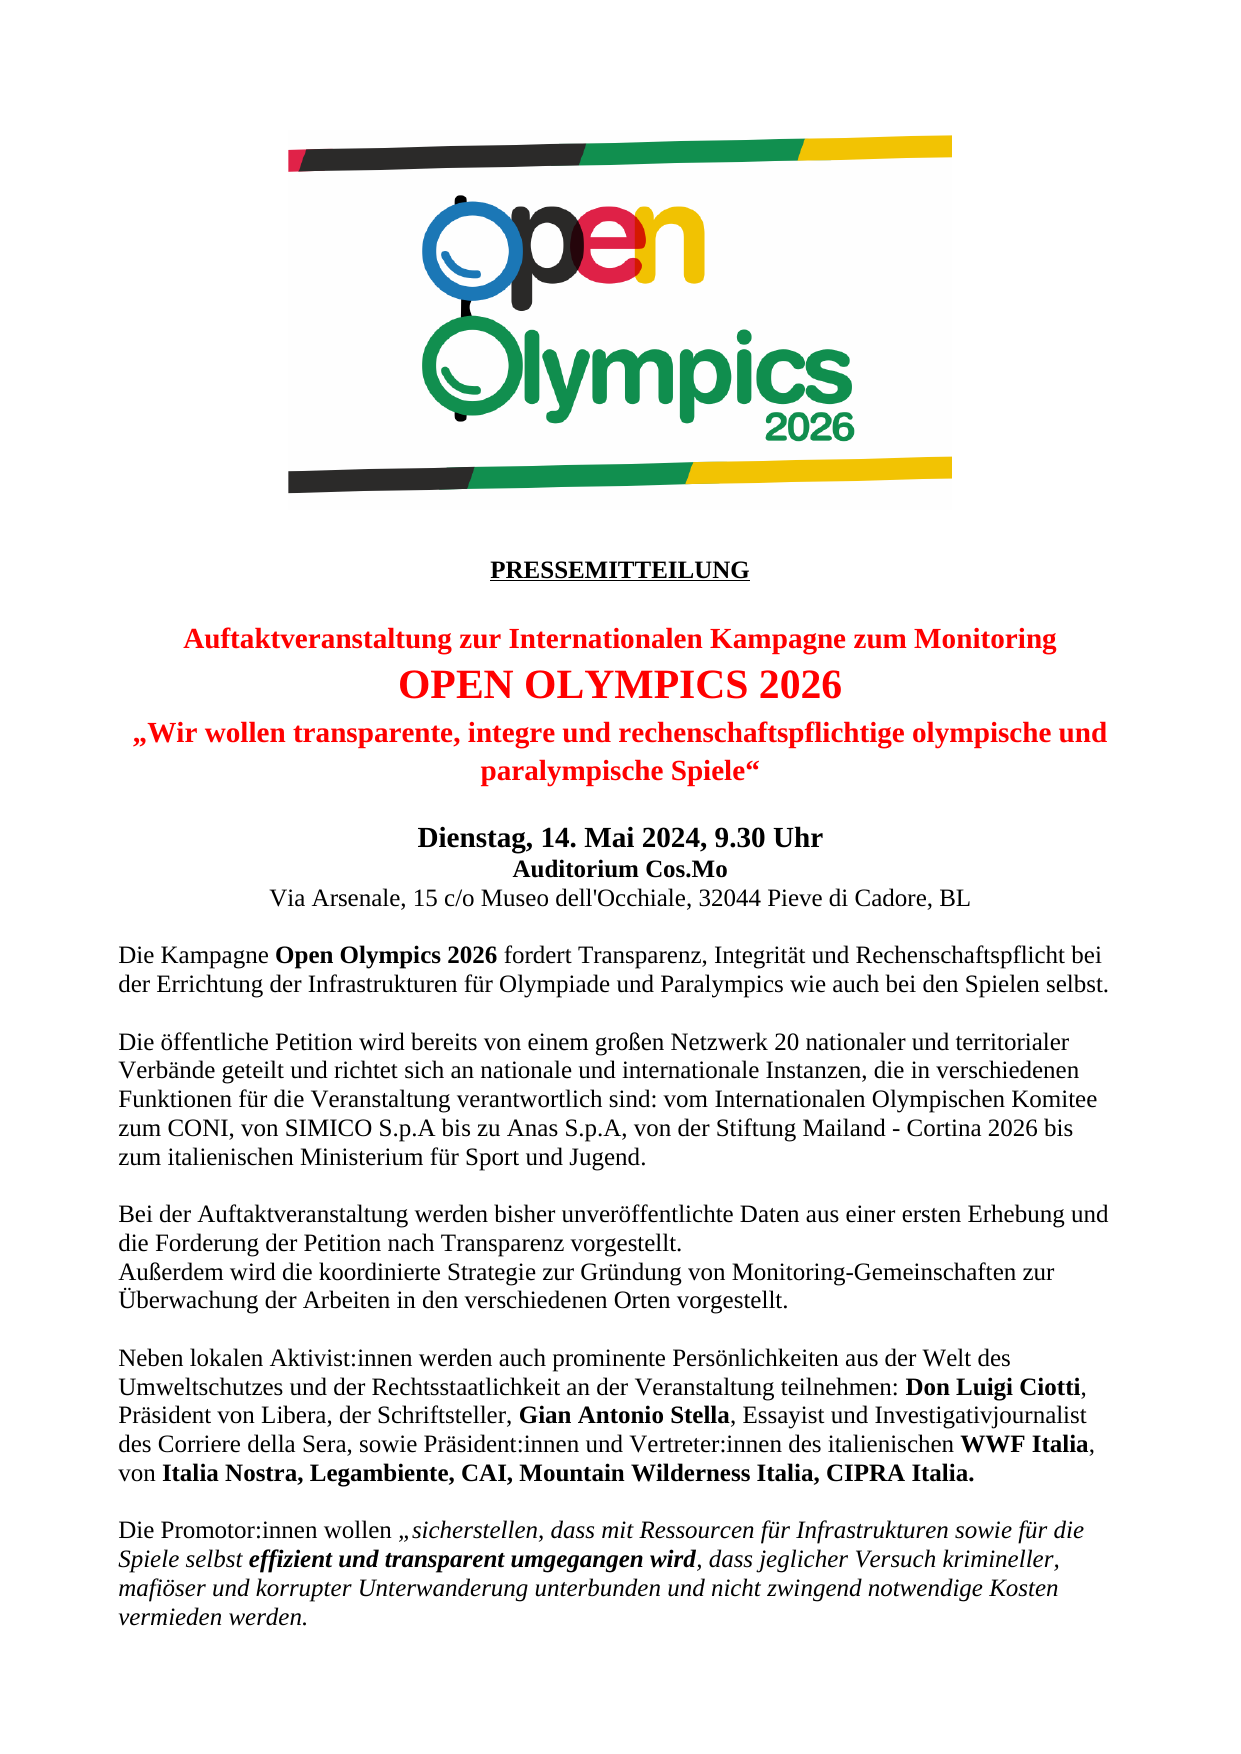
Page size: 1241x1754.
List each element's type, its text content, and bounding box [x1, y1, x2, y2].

text Via Arsenale, 15 c/o Museo dell'Occhiale, 32044 Pieve di Cadore, BL [118, 883, 1122, 912]
text Auftaktveranstaltung zur Internationalen Kampagne zum Monitoring [118, 621, 1122, 654]
text Außerdem wird die koordinierte Strategie zur Gründung von Monitoring-Gemeinschaften zur Überwachung der Arbeiten in den verschiedenen Orten vorgestellt. [118, 1257, 1122, 1314]
text „Wir wollen transparente, integre und rechenschaftspflichtige olympische und paralympische Spiele“ [118, 715, 1122, 787]
text Bei der Auftaktveranstaltung werden bisher unveröffentlichte Daten aus einer ersten Erhebung und die Forderung der Petition nach Transparenz vorgestellt. [118, 1199, 1122, 1257]
text OPEN OLYMPICS 2026 [118, 659, 1122, 707]
text Neben lokalen Aktivist:innen werden auch prominente Persönlichkeiten aus der Welt des Umweltschutzes und der Rechtsstaatlichkeit an der Veranstaltung teilnehmen: Don Luigi Ciotti, Präsident von Libera, der Schriftsteller, Gian Antonio Stella, Essayist und Investigativjournalist des Corriere della Sera, sowie Präsident:innen und Vertreter:innen des italienischen WWF Italia, von Italia Nostra, Legambiente, CAI, Mountain Wilderness Italia, CIPRA Italia. [118, 1343, 1122, 1487]
text Dienstag, 14. Mai 2024, 9.30 Uhr [118, 821, 1122, 854]
text PRESSEMITTEILUNG [118, 555, 1122, 584]
text Die Promotor:innen wollen „sicherstellen, dass mit Ressourcen für Infrastrukturen sowie für die Spiele selbst effizient und transparent umgegangen wird, dass jeglicher Versuch krimineller, mafiöser und korrupter Unterwanderung unterbunden und nicht zwingend notwendige Kosten vermieden werden. [118, 1515, 1122, 1630]
picture [288, 130, 952, 510]
text Die Kampagne Open Olympics 2026 fordert Transparenz, Integrität und Rechenschaftspflicht bei der Errichtung der Infrastrukturen für Olympiade und Paralympics wie auch bei den Spielen selbst. [118, 940, 1122, 998]
text Die öffentliche Petition wird bereits von einem großen Netzwerk 20 nationaler und territorialer Verbände geteilt und richtet sich an nationale und internationale Instanzen, die in verschiedenen Funktionen für die Veranstaltung verantwortlich sind: vom Internationalen Olympischen Komitee zum CONI, von SIMICO S.p.A bis zu Anas S.p.A, von der Stiftung Mailand - Cortina 2026 bis zum italienischen Ministerium für Sport und Jugend. [118, 1027, 1122, 1170]
text Auditorium Cos.Mo [118, 854, 1122, 883]
